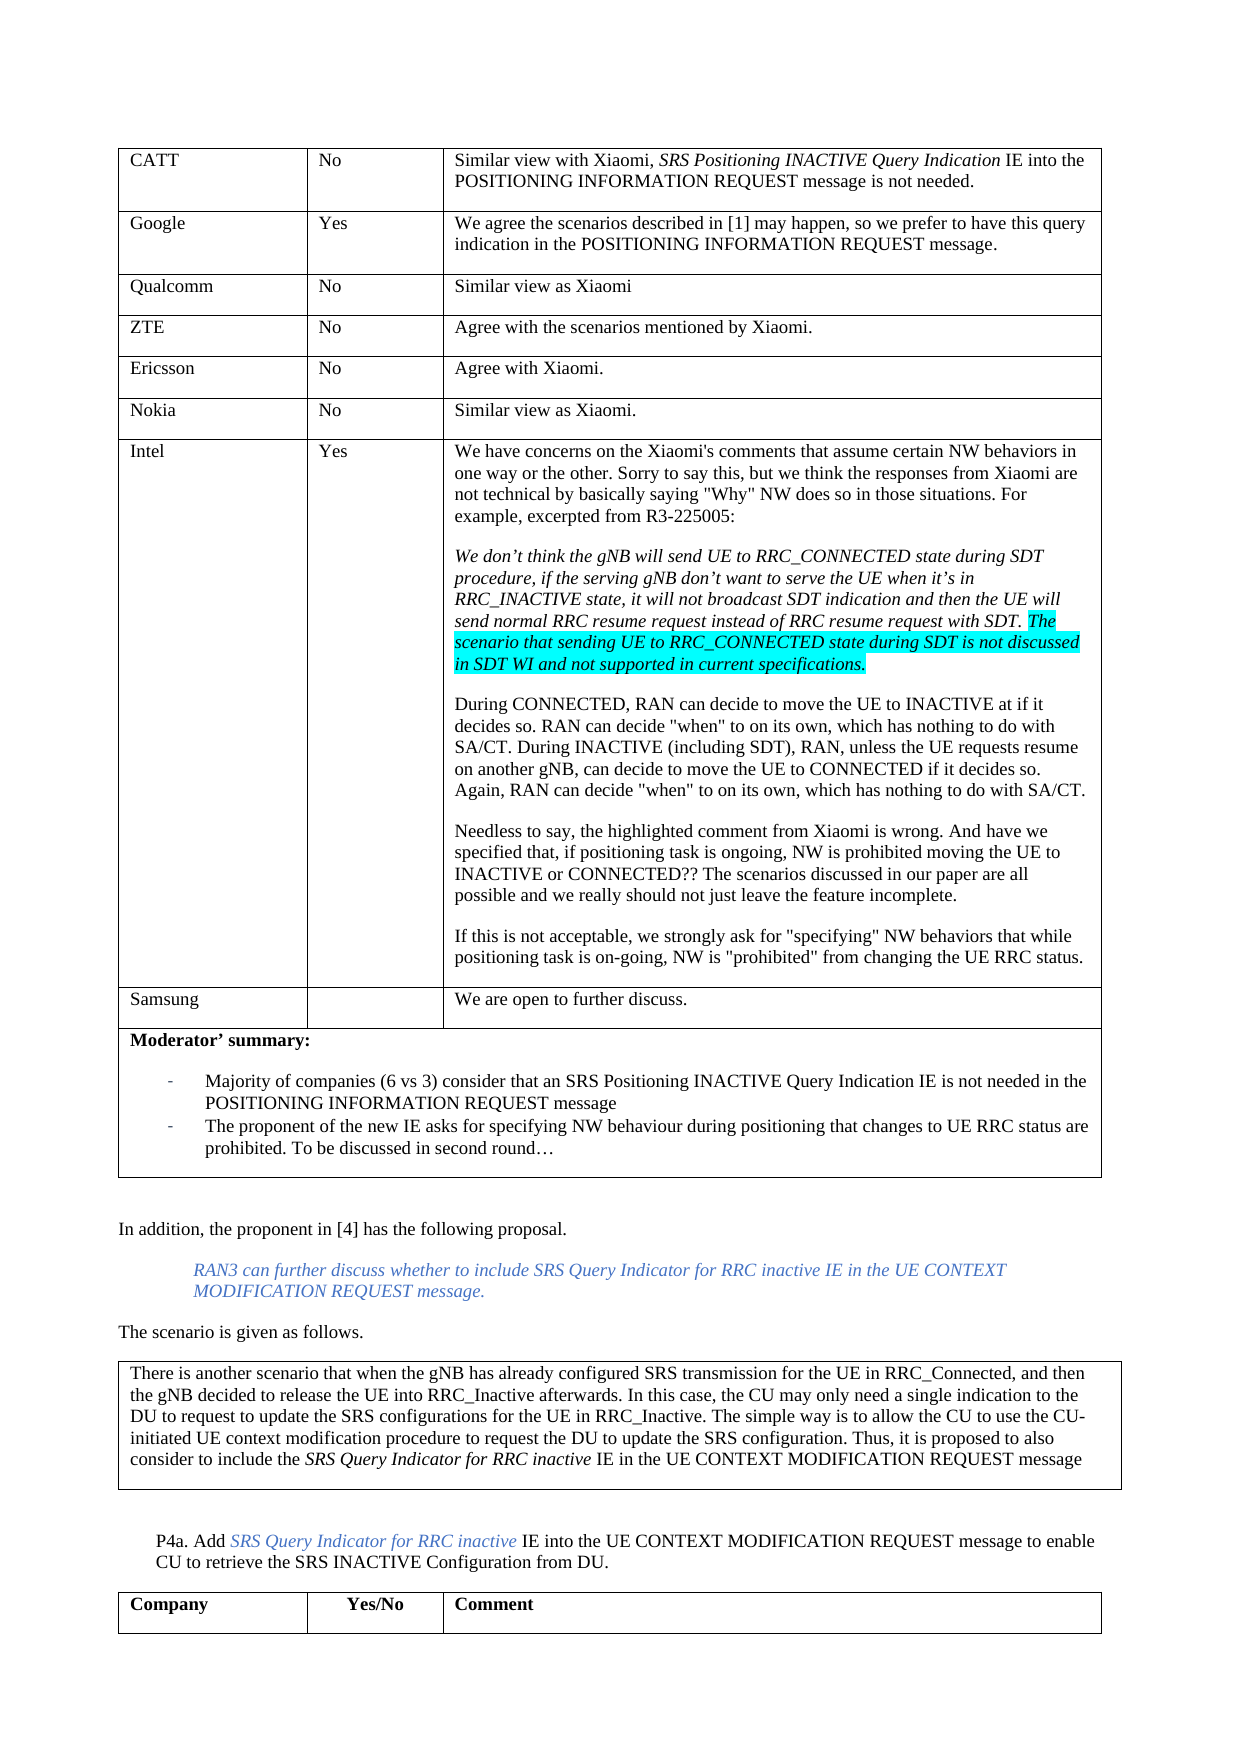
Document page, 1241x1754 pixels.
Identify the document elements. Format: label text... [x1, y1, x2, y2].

table_cell Samsung [119, 988, 307, 1028]
table_header There is another scenario that when the gNB has already configured SRS transmission for the UE in RRC_Connected, and then the gNB decided to release the UE into RRC_Inactive afterwards. In this case, the CU may only need a single indication to the DU to request to update the SRS configurations for the UE in RRC_Inactive. The simple way is to allow the CU to use the CU-initiated UE context modification procedure to request the DU to update the SRS configuration. Thus, it is proposed to also consider to include the SRS Query Indicator for RRC inactive IE in the UE CONTEXT MODIFICATION REQUEST message [119, 1362, 1121, 1488]
table_header Yes/No [308, 1593, 443, 1633]
list RAN3 can further discuss whether to include SRS Query Indicator for RRC inactive IE in the UE CONTEXT MODIFICATION REQUEST message. [193, 1259, 1122, 1302]
table_cell We are open to further discuss. [444, 988, 1101, 1028]
table_cell No [308, 399, 443, 439]
text P4a. Add SRS Query Indicator for RRC inactive IE into the UE CONTEXT MODIFICATION REQUEST message to enable CU to retrieve the SRS INACTIVE Configuration from DU. [156, 1530, 1122, 1573]
table_cell CATT [119, 149, 307, 211]
table_cell Google [119, 212, 307, 273]
table_cell No [308, 275, 443, 315]
table_cell Ericsson [119, 357, 307, 398]
table_header Company [119, 1593, 307, 1633]
text In addition, the proponent in [4] has the following proposal. [118, 1218, 1122, 1240]
table_cell We have concerns on the Xiaomi's comments that assume certain NW behaviors in one way or the other. Sorry to say this, but we think the responses from Xiaomi are not technical by basically saying "Why" NW does so in those situations. For example, excerpted from R3-225005: We don’t think the gNB will send UE to RRC_CONNECTED state during SDT procedure, if the serving gNB don’t want to serve the UE when it’s in RRC_INACTIVE state, it will not broadcast SDT indication and then the UE will send normal RRC resume request instead of RRC resume request with SDT. The scenario that sending UE to RRC_CONNECTED state during SDT is not discussed in SDT WI and not supported in current specifications. During CONNECTED, RAN can decide to move the UE to INACTIVE at if it decides so. RAN can decide "when" to on its own, which has nothing to do with SA/CT. During INACTIVE (including SDT), RAN, unless the UE requests resume on another gNB, can decide to move the UE to CONNECTED if it decides so. Again, RAN can decide "when" to on its own, which has nothing to do with SA/CT. Needless to say, the highlighted comment from Xiaomi is wrong. And have we specified that, if positioning task is ongoing, NW is prohibited moving the UE to INACTIVE or CONNECTED?? The scenarios discussed in our paper are all possible and we really should not just leave the feature incomplete. If this is not acceptable, we strongly ask for "specifying" NW behaviors that while positioning task is on-going, NW is "prohibited" from changing the UE RRC status. [444, 440, 1101, 987]
table_cell Moderator’ summary: Majority of companies (6 vs 3) consider that an SRS Positioning INACTIVE Query Indication IE is not needed in the POSITIONING INFORMATION REQUEST message The proponent of the new IE asks for specifying NW behaviour during positioning that changes to UE RRC status are prohibited. To be discussed in second round… [119, 1029, 1101, 1177]
table_cell No [308, 316, 443, 356]
table_header Comment [444, 1593, 1101, 1633]
table_cell Yes [308, 212, 443, 273]
table_cell Agree with Xiaomi. [444, 357, 1101, 398]
table_cell No [308, 357, 443, 398]
table_cell Similar view as Xiaomi. [444, 399, 1101, 439]
table_cell [308, 988, 443, 1028]
text The scenario is given as follows. [118, 1321, 1122, 1342]
table_cell ZTE [119, 316, 307, 356]
table_cell Agree with the scenarios mentioned by Xiaomi. [444, 316, 1101, 356]
table_cell Yes [308, 440, 443, 987]
table_cell Similar view with Xiaomi, SRS Positioning INACTIVE Query Indication IE into the POSITIONING INFORMATION REQUEST message is not needed. [444, 149, 1101, 211]
table_cell Nokia [119, 399, 307, 439]
table_cell Intel [119, 440, 307, 987]
table_cell Qualcomm [119, 275, 307, 315]
table_cell We agree the scenarios described in [1] may happen, so we prefer to have this query indication in the POSITIONING INFORMATION REQUEST message. [444, 212, 1101, 273]
table_cell Similar view as Xiaomi [444, 275, 1101, 315]
table_cell No [308, 149, 443, 211]
